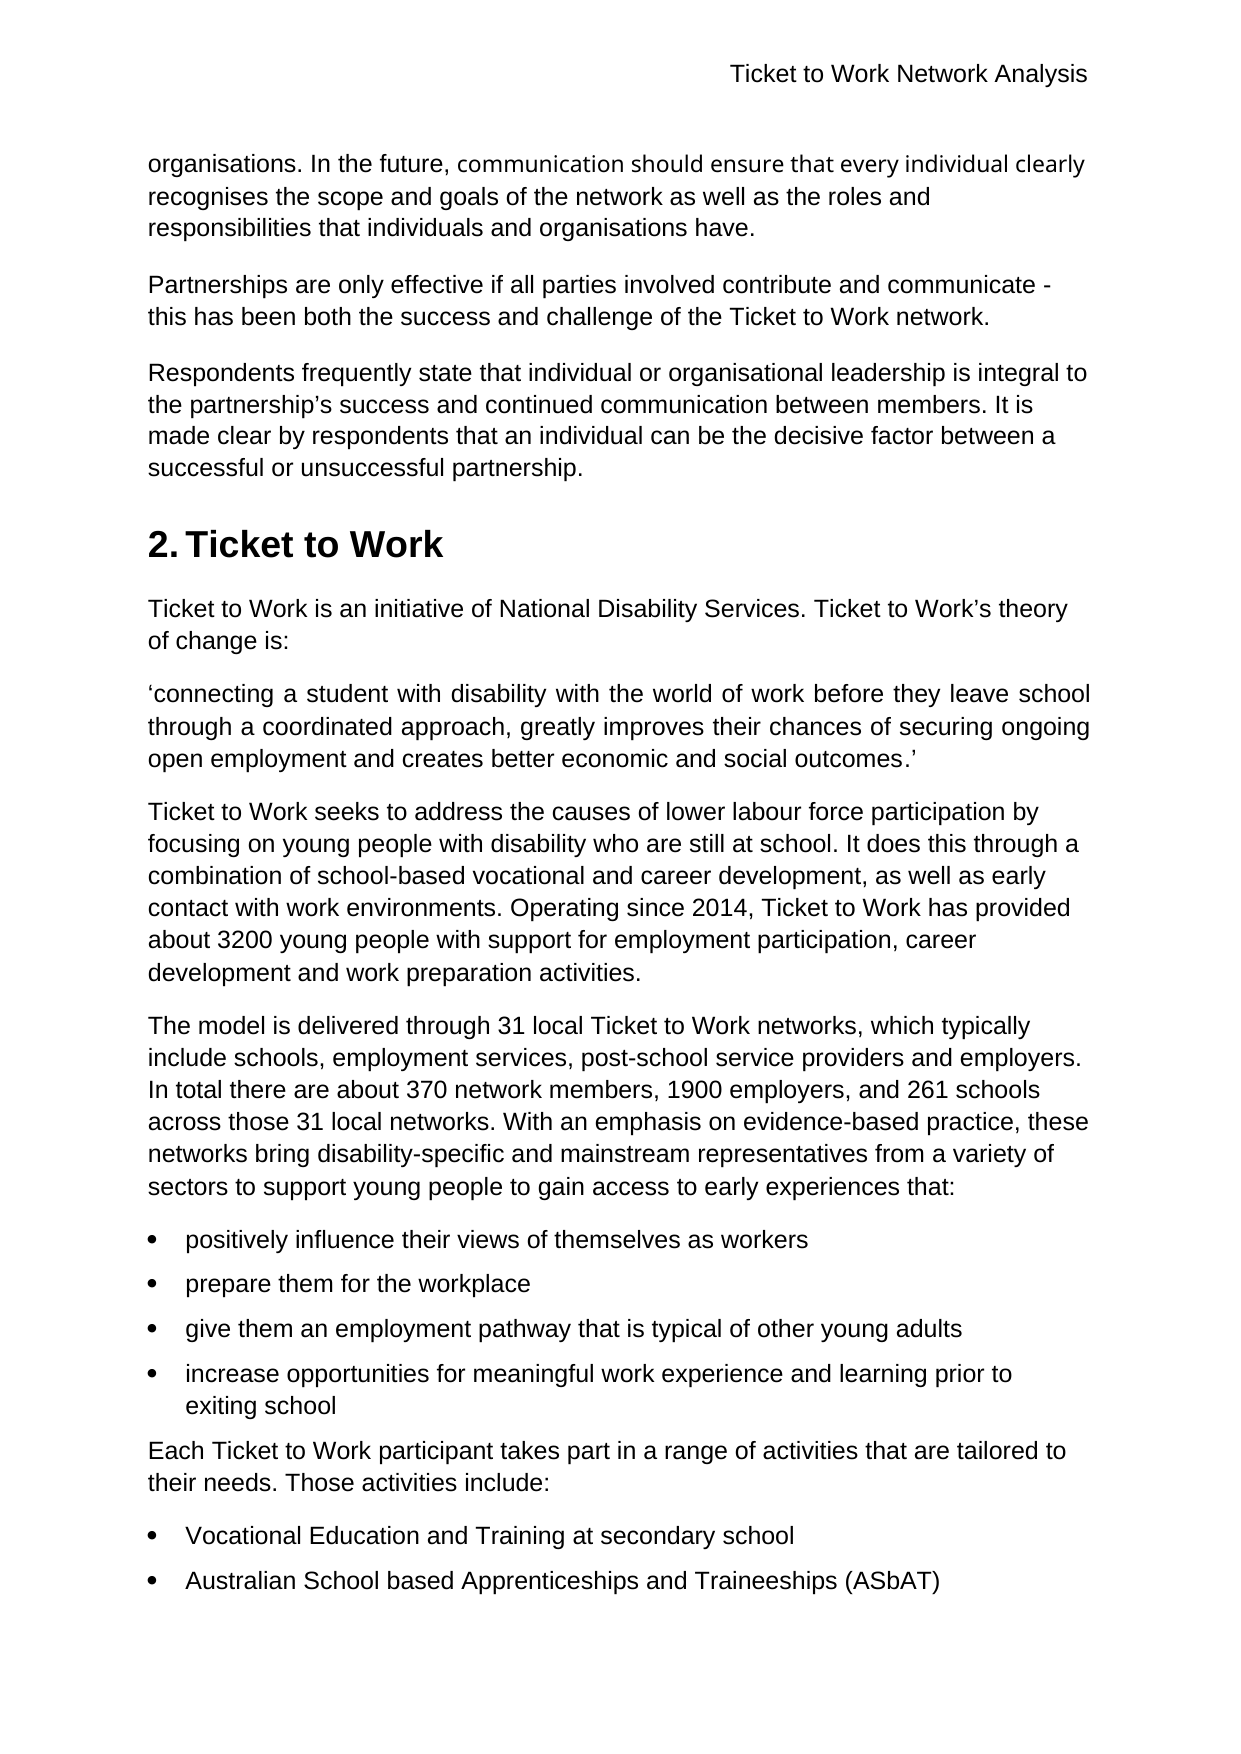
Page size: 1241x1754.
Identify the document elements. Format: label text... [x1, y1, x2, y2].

text Respondents frequently state that individual or organisational leadership is integral to the partnership’s success and continued communication between members. It is made clear by respondents that an individual can be the decisive factor between a successful or unsuccessful partnership. [148, 358, 1092, 481]
text Ticket to Work seeks to address the causes of lower labour force participation by focusing on young people with disability who are still at school. It does this through a combination of school-based vocational and career development, as well as early contact with work environments. Operating since 2014, Ticket to Work has provided about 3200 young people with support for employment participation, career development and work preparation activities. [148, 797, 1092, 986]
list give them an employment pathway that is typical of other young adults [148, 1314, 1092, 1343]
list prepare them for the workplace [148, 1269, 1092, 1298]
text Partnerships are only effective if all parties involved contribute and communicate - this has been both the success and challenge of the Ticket to Work network. [148, 270, 1092, 330]
list increase opportunities for meaningful work experience and learning prior to exiting school [148, 1359, 1092, 1420]
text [148, 148, 1092, 242]
text Ticket to Work is an initiative of National Disability Services. Ticket to Work’s theory of change is: [148, 594, 1092, 655]
text Each Ticket to Work participant takes part in a range of activities that are tailored to their needs. Those activities include: [148, 1436, 1092, 1497]
subtitle Ticket to Work [148, 522, 1092, 565]
list positively influence their views of themselves as workers [148, 1225, 1092, 1253]
text ‘connecting a student with disability with the world of work before they leave school through a coordinated approach, greatly improves their chances of securing ongoing open employment and creates better economic and social outcomes.’ [148, 679, 1092, 772]
list Australian School based Apprenticeships and Traineeships (ASbAT) [148, 1566, 1092, 1595]
text The model is delivered through 31 local Ticket to Work networks, which typically include schools, employment services, post-school service providers and employers. In total there are about 370 network members, 1900 employers, and 261 schools across those 31 local networks. With an emphasis on evidence-based practice, these networks bring disability-specific and mainstream representatives from a variety of sectors to support young people to gain access to early experiences that: [148, 1011, 1092, 1200]
list Vocational Education and Training at secondary school [148, 1521, 1092, 1550]
